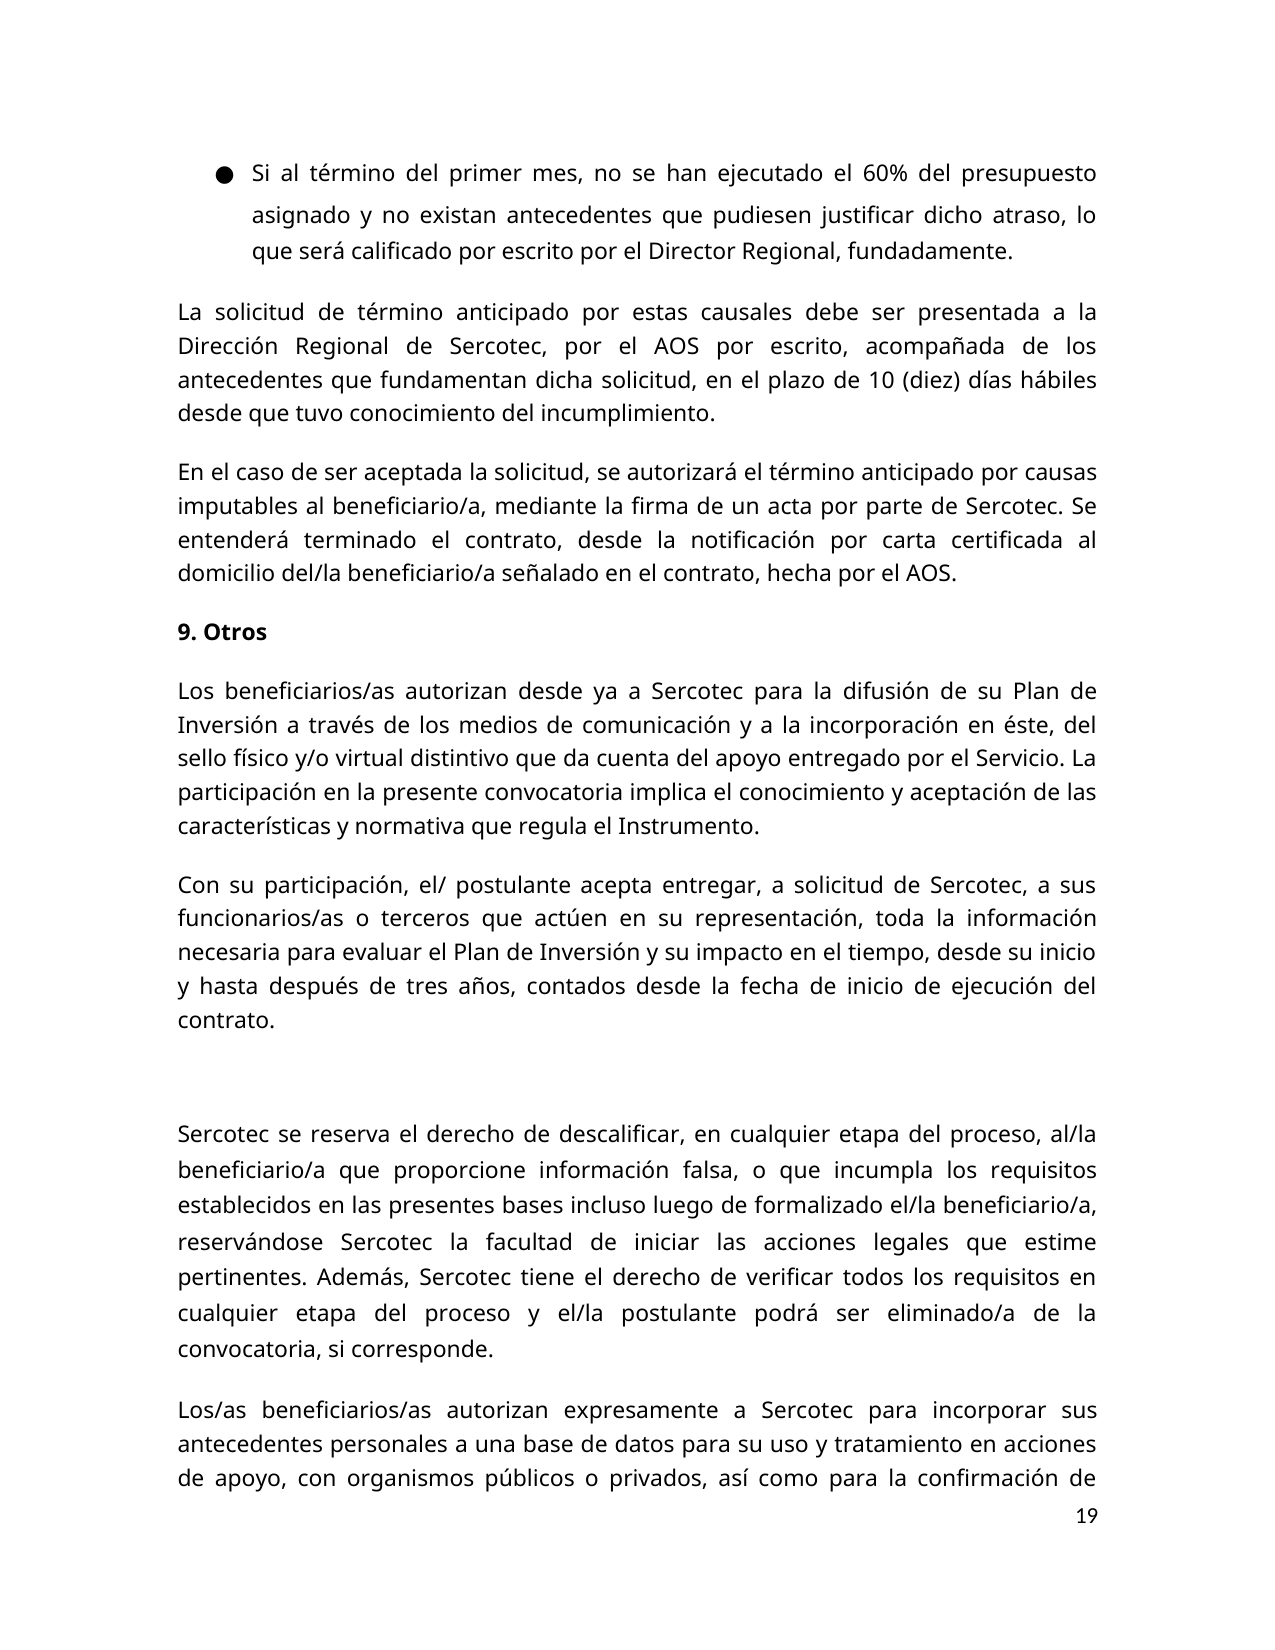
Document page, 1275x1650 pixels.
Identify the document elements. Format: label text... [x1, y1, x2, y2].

text 9. Otros [177, 616, 1098, 647]
text La solicitud de término anticipado por estas causales debe ser presentada a la Dirección Regional de Sercotec, por el AOS por escrito, acompañada de los antecedentes que fundamentan dicha solicitud, en el plazo de 10 (diez) días hábiles desde que tuvo conocimiento del incumplimiento. [177, 296, 1098, 429]
list Si al término del primer mes, no se han ejecutado el 60% del presupuesto asignado y no existan antecedentes que pudiesen justificar dicho atraso, lo que será calificado por escrito por el Director Regional, fundadamente. [214, 148, 1098, 266]
text Sercotec se reserva el derecho de descalificar, en cualquier etapa del proceso, al/la beneficiario/a que proporcione información falsa, o que incumpla los requisitos establecidos en las presentes bases incluso luego de formalizado el/la beneficiario/a, reservándose Sercotec la facultad de iniciar las acciones legales que estime pertinentes. Además, Sercotec tiene el derecho de verificar todos los requisitos en cualquier etapa del proceso y el/la postulante podrá ser eliminado/a de la convocatoria, si corresponde. [177, 1118, 1098, 1364]
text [177, 1394, 1098, 1493]
text Los beneficiarios/as autorizan desde ya a Sercotec para la difusión de su Plan de Inversión a través de los medios de comunicación y a la incorporación en éste, del sello físico y/o virtual distintivo que da cuenta del apoyo entregado por el Servicio. La participación en la presente convocatoria implica el conocimiento y aceptación de las características y normativa que regula el Instrumento. [177, 675, 1098, 841]
text Con su participación, el/ postulante acepta entregar, a solicitud de Sercotec, a sus funcionarios/as o terceros que actúen en su representación, toda la información necesaria para evaluar el Plan de Inversión y su impacto en el tiempo, desde su inicio y hasta después de tres años, contados desde la fecha de inicio de ejecución del contrato. [177, 869, 1098, 1035]
text En el caso de ser aceptada la solicitud, se autorizará el término anticipado por causas imputables al beneficiario/a, mediante la firma de un acta por parte de Sercotec. Se entenderá terminado el contrato, desde la notificación por carta certificada al domicilio del/la beneficiario/a señalado en el contrato, hecha por el AOS. [177, 456, 1098, 589]
